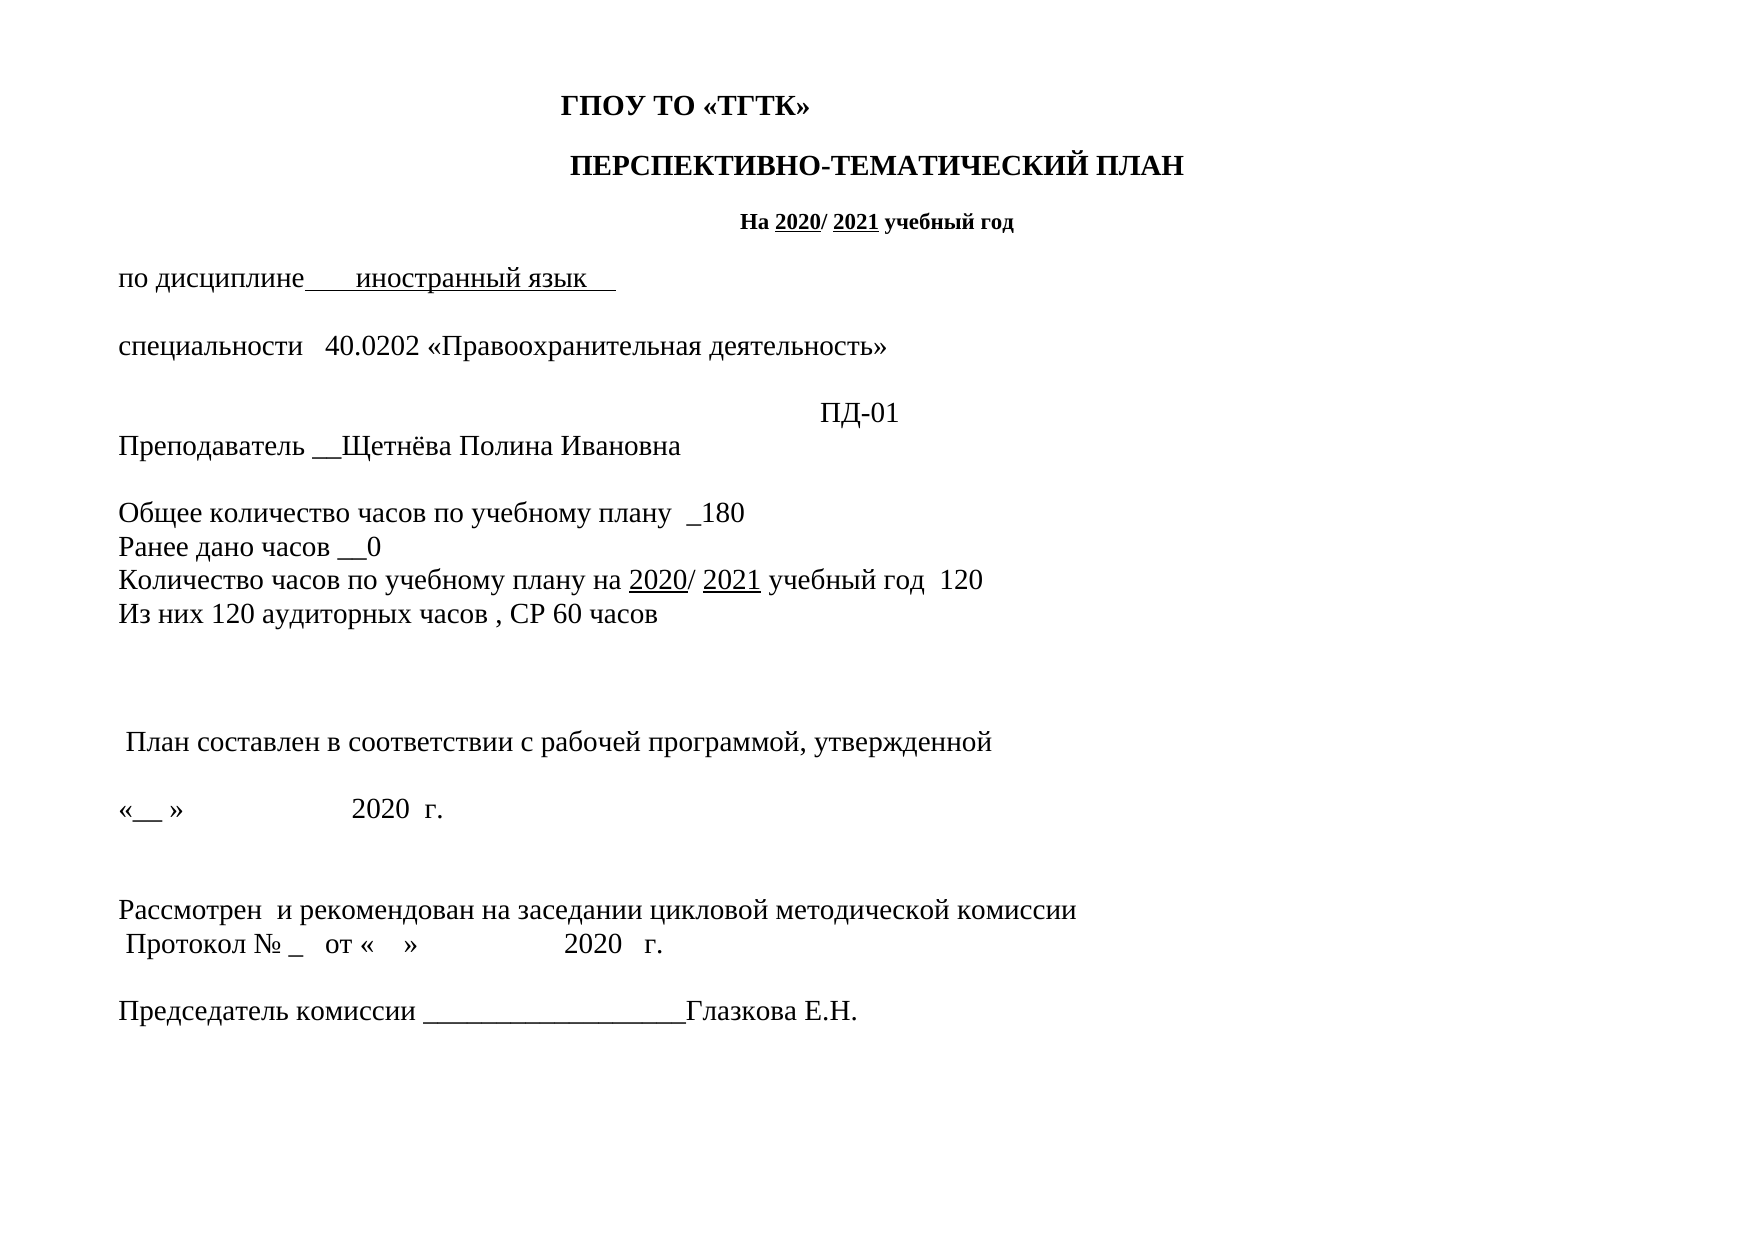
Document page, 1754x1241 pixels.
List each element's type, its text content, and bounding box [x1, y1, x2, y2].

text по дисциплине иностранный язык [118, 261, 1636, 294]
text Количество часов по учебному плану на 2020/ 2021 учебный год 120 [118, 562, 1636, 596]
text «__ » 2020 г. [118, 792, 1636, 825]
text ПЕРСПЕКТИВНО-ТЕМАТИЧЕСКИЙ ПЛАН [118, 148, 1636, 181]
text Ранее дано часов __0 [118, 529, 1636, 562]
text План составлен в соответствии с рабочей программой, утвержденной [118, 724, 1636, 758]
text Преподаватель __Щетнёва Полина Ивановна [118, 428, 1636, 462]
text Из них 120 аудиторных часов , СР 60 часов [118, 596, 1636, 629]
text Рассмотрен и рекомендован на заседании цикловой методической комиссии [118, 892, 1636, 926]
text Общее количество часов по учебному плану _180 [118, 495, 1636, 529]
text Председатель комиссии __________________Глазкова Е.Н. [118, 993, 1636, 1026]
text специальности 40.0202 «Правоохранительная деятельность» [118, 328, 1636, 361]
text На 2020/ 2021 учебный год [118, 208, 1636, 234]
text Протокол № _ от « » 2020 г. [118, 926, 1636, 959]
text ГПОУ ТО «ТГТК» [118, 88, 1636, 122]
text ПД-01 [118, 395, 1636, 428]
